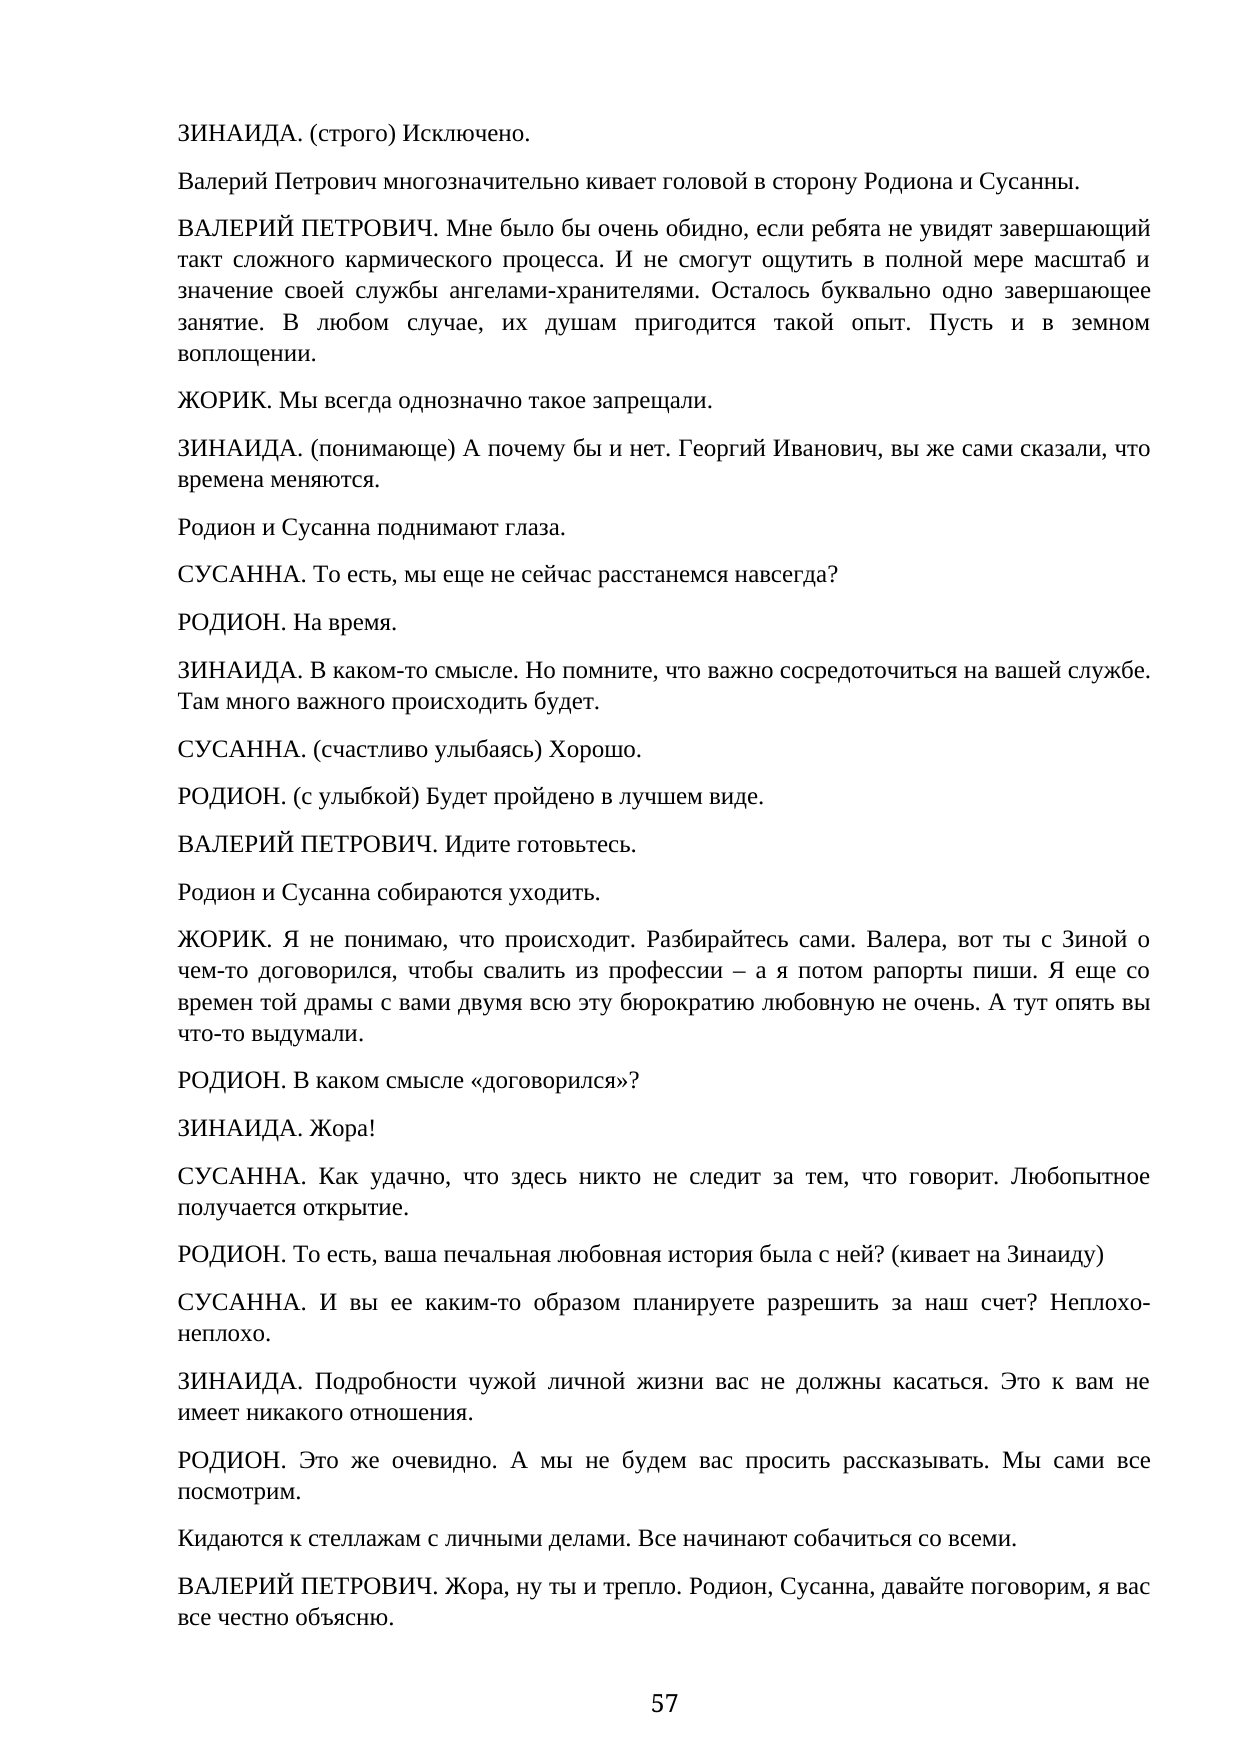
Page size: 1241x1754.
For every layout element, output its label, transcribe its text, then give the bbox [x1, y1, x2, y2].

text ВАЛЕРИЙ ПЕТРОВИЧ. Жора, ну ты и трепло. Родион, Сусанна, давайте поговорим, я вас все честно объясню. [177, 1571, 1152, 1631]
text Кидаются к стеллажам с личными делами. Все начинают собачиться со всеми. [177, 1523, 1152, 1552]
text СУСАННА. (счастливо улыбаясь) Хорошо. [177, 734, 1152, 762]
text ВАЛЕРИЙ ПЕТРОВИЧ. Мне было бы очень обидно, если ребята не увидят завершающий такт сложного кармического процесса. И не смогут ощутить в полной мере масштаб и значение своей службы ангелами-хранителями. Осталось буквально одно завершающее занятие. В любом случае, их душам пригодится такой опыт. Пусть и в земном воплощении. [177, 213, 1152, 366]
text Валерий Петрович многозначительно кивает головой в сторону Родиона и Сусанны. [177, 166, 1152, 194]
text РОДИОН. (с улыбкой) Будет пройдено в лучшем виде. [177, 781, 1152, 810]
text ЗИНАИДА. (строго) Исключено. [177, 118, 1152, 147]
text Родион и Сусанна поднимают глаза. [177, 512, 1152, 541]
text СУСАННА. И вы ее каким-то образом планируете разрешить за наш счет? Неплохо-неплохо. [177, 1287, 1152, 1347]
text РОДИОН. В каком смысле «договорился»? [177, 1065, 1152, 1094]
text Родион и Сусанна собираются уходить. [177, 877, 1152, 906]
text СУСАННА. Как удачно, что здесь никто не следит за тем, что говорит. Любопытное получается открытие. [177, 1161, 1152, 1221]
text ЗИНАИДА. Подробности чужой личной жизни вас не должны касаться. Это к вам не имеет никакого отношения. [177, 1366, 1152, 1426]
text ЗИНАИДА. В каком-то смысле. Но помните, что важно сосредоточиться на вашей службе. Там много важного происходить будет. [177, 655, 1152, 715]
text ЖОРИК. Мы всегда однозначно такое запрещали. [177, 385, 1152, 414]
text ЖОРИК. Я не понимаю, что происходит. Разбирайтесь сами. Валера, вот ты с Зиной о чем-то договорился, чтобы свалить из профессии – а я потом рапорты пиши. Я еще со времен той драмы с вами двумя всю эту бюрократию любовную не очень. А тут опять вы что-то выдумали. [177, 924, 1152, 1046]
text ЗИНАИДА. Жора! [177, 1113, 1152, 1142]
text ВАЛЕРИЙ ПЕТРОВИЧ. Идите готовьтесь. [177, 829, 1152, 858]
text РОДИОН. Это же очевидно. А мы не будем вас просить рассказывать. Мы сами все посмотрим. [177, 1445, 1152, 1504]
text РОДИОН. То есть, ваша печальная любовная история была с ней? (кивает на Зинаиду) [177, 1239, 1152, 1268]
text ЗИНАИДА. (понимающе) А почему бы и нет. Георгий Иванович, вы же сами сказали, что времена меняются. [177, 433, 1152, 493]
text РОДИОН. На время. [177, 607, 1152, 636]
text СУСАННА. То есть, мы еще не сейчас расстанемся навсегда? [177, 559, 1152, 588]
